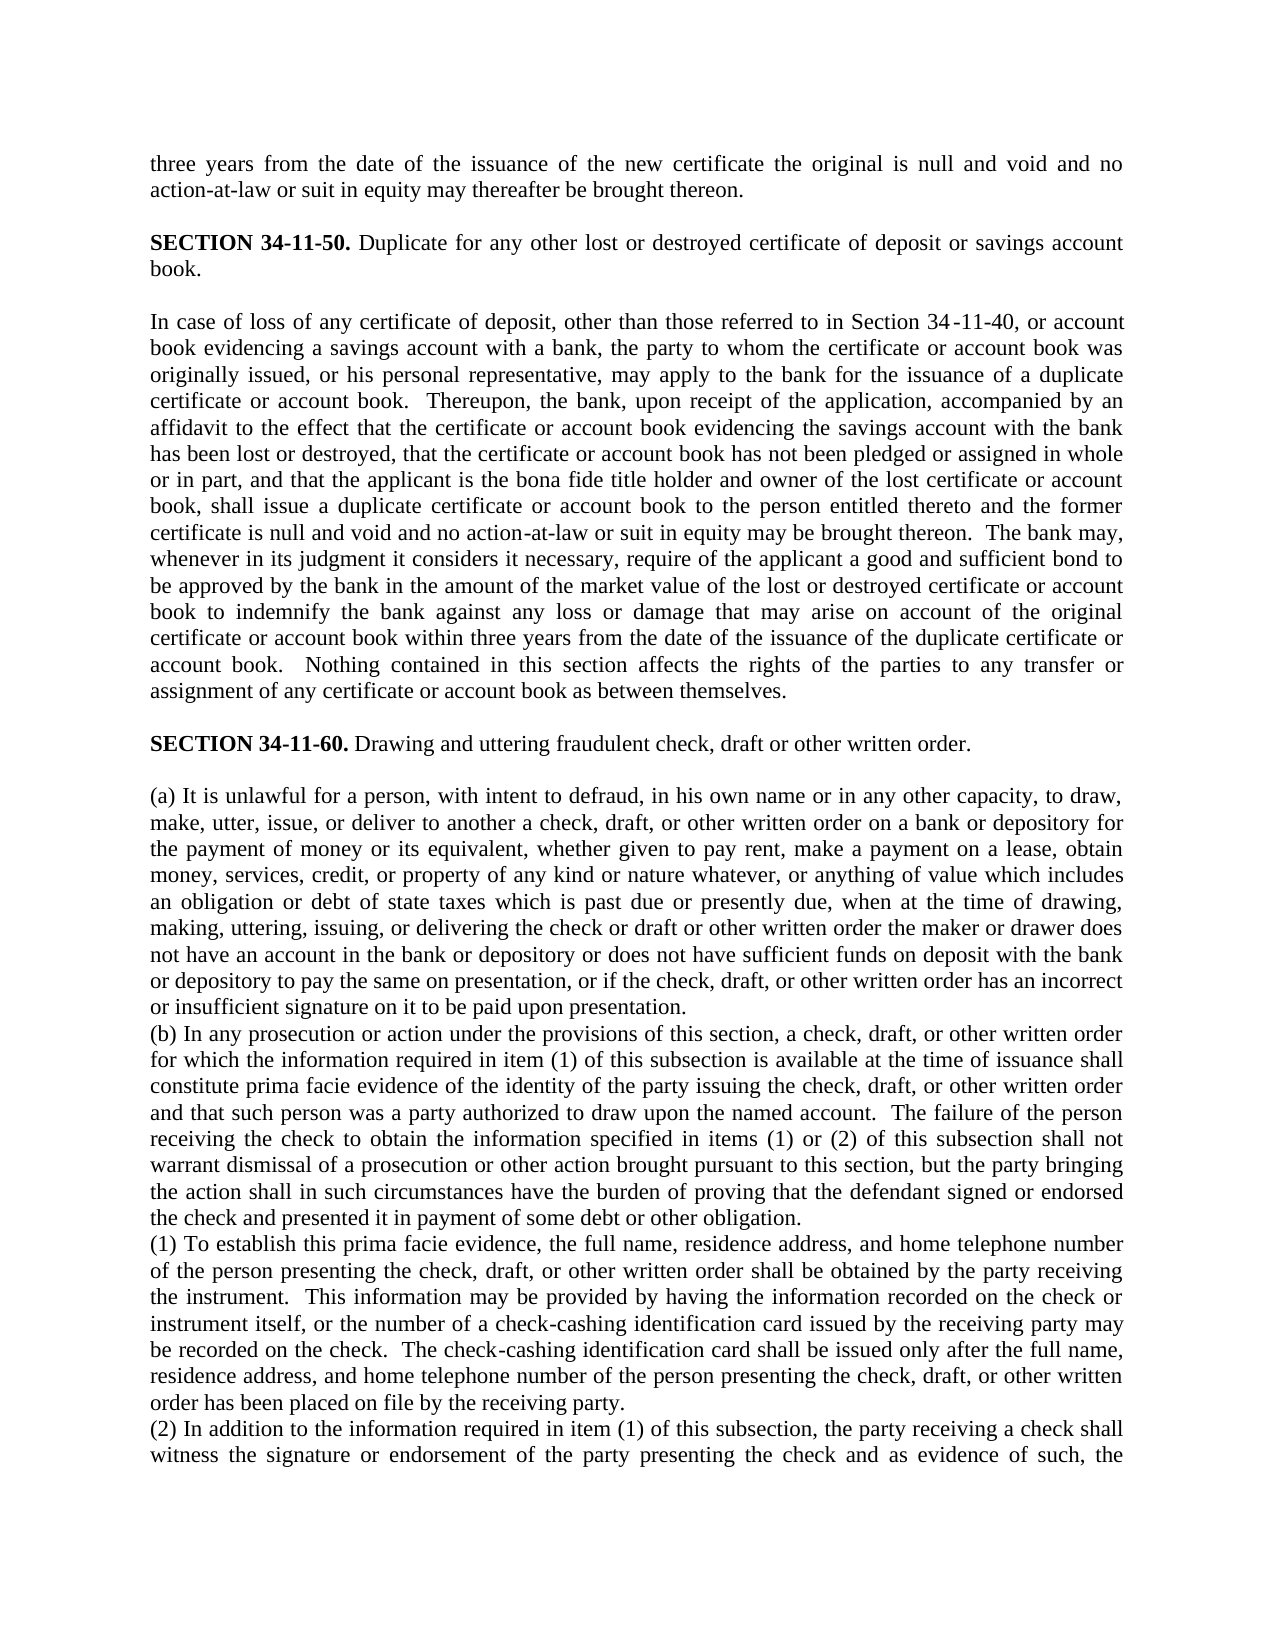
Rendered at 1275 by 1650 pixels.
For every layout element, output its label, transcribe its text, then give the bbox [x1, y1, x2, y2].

text (a) It is unlawful for a person, with intent to defraud, in his own name or in any other capacity, to draw, make, utter, issue, or deliver to another a check, draft, or other written order on a bank or depository for the payment of money or its equivalent, whether given to pay rent, make a payment on a lease, obtain money, services, credit, or property of any kind or nature whatever, or anything of value which includes an obligation or debt of state taxes which is past due or presently due, when at the time of drawing, making, uttering, issuing, or delivering the check or draft or other written order the maker or drawer does not have an account in the bank or depository or does not have sufficient funds on deposit with the bank or depository to pay the same on presentation, or if the check, draft, or other written order has an incorrect or insufficient signature on it to be paid upon presentation. [150, 782, 1125, 1020]
text (b) In any prosecution or action under the provisions of this section, a check, draft, or other written order for which the information required in item (1) of this subsection is available at the time of issuance shall constitute prima facie evidence of the identity of the party issuing the check, draft, or other written order and that such person was a party authorized to draw upon the named account. The failure of the person receiving the check to obtain the information specified in items (1) or (2) of this subsection shall not warrant dismissal of a prosecution or other action brought pursuant to this section, but the party bringing the action shall in such circumstances have the burden of proving that the defendant signed or endorsed the check and presented it in payment of some debt or other obligation. [150, 1020, 1125, 1231]
text SECTION 34-11-50. Duplicate for any other lost or destroyed certificate of deposit or savings account book. [150, 229, 1125, 282]
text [150, 1415, 1125, 1468]
text (1) To establish this prima facie evidence, the full name, residence address, and home telephone number of the person presenting the check, draft, or other written order shall be obtained by the party receiving the instrument. This information may be provided by having the information recorded on the check or instrument itself, or the number of a check-cashing identification card issued by the receiving party may be recorded on the check. The check-cashing identification card shall be issued only after the full name, residence address, and home telephone number of the person presenting the check, draft, or other written order has been placed on file by the receiving party. [150, 1231, 1125, 1415]
text In case of loss of any certificate of deposit, other than those referred to in Section 34-11-40, or account book evidencing a savings account with a bank, the party to whom the certificate or account book was originally issued, or his personal representative, may apply to the bank for the issuance of a duplicate certificate or account book. Thereupon, the bank, upon receipt of the application, accompanied by an affidavit to the effect that the certificate or account book evidencing the savings account with the bank has been lost or destroyed, that the certificate or account book has not been pledged or assigned in whole or in part, and that the applicant is the bona fide title holder and owner of the lost certificate or account book, shall issue a duplicate certificate or account book to the person entitled thereto and the former certificate is null and void and no action-at-law or suit in equity may be brought thereon. The bank may, whenever in its judgment it considers it necessary, require of the applicant a good and sufficient bond to be approved by the bank in the amount of the market value of the lost or destroyed certificate or account book to indemnify the bank against any loss or damage that may arise on account of the original certificate or account book within three years from the date of the issuance of the duplicate certificate or account book. Nothing contained in this section affects the rights of the parties to any transfer or assignment of any certificate or account book as between themselves. [150, 308, 1125, 703]
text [150, 150, 1125, 203]
text SECTION 34-11-60. Drawing and uttering fraudulent check, draft or other written order. [150, 730, 1125, 756]
